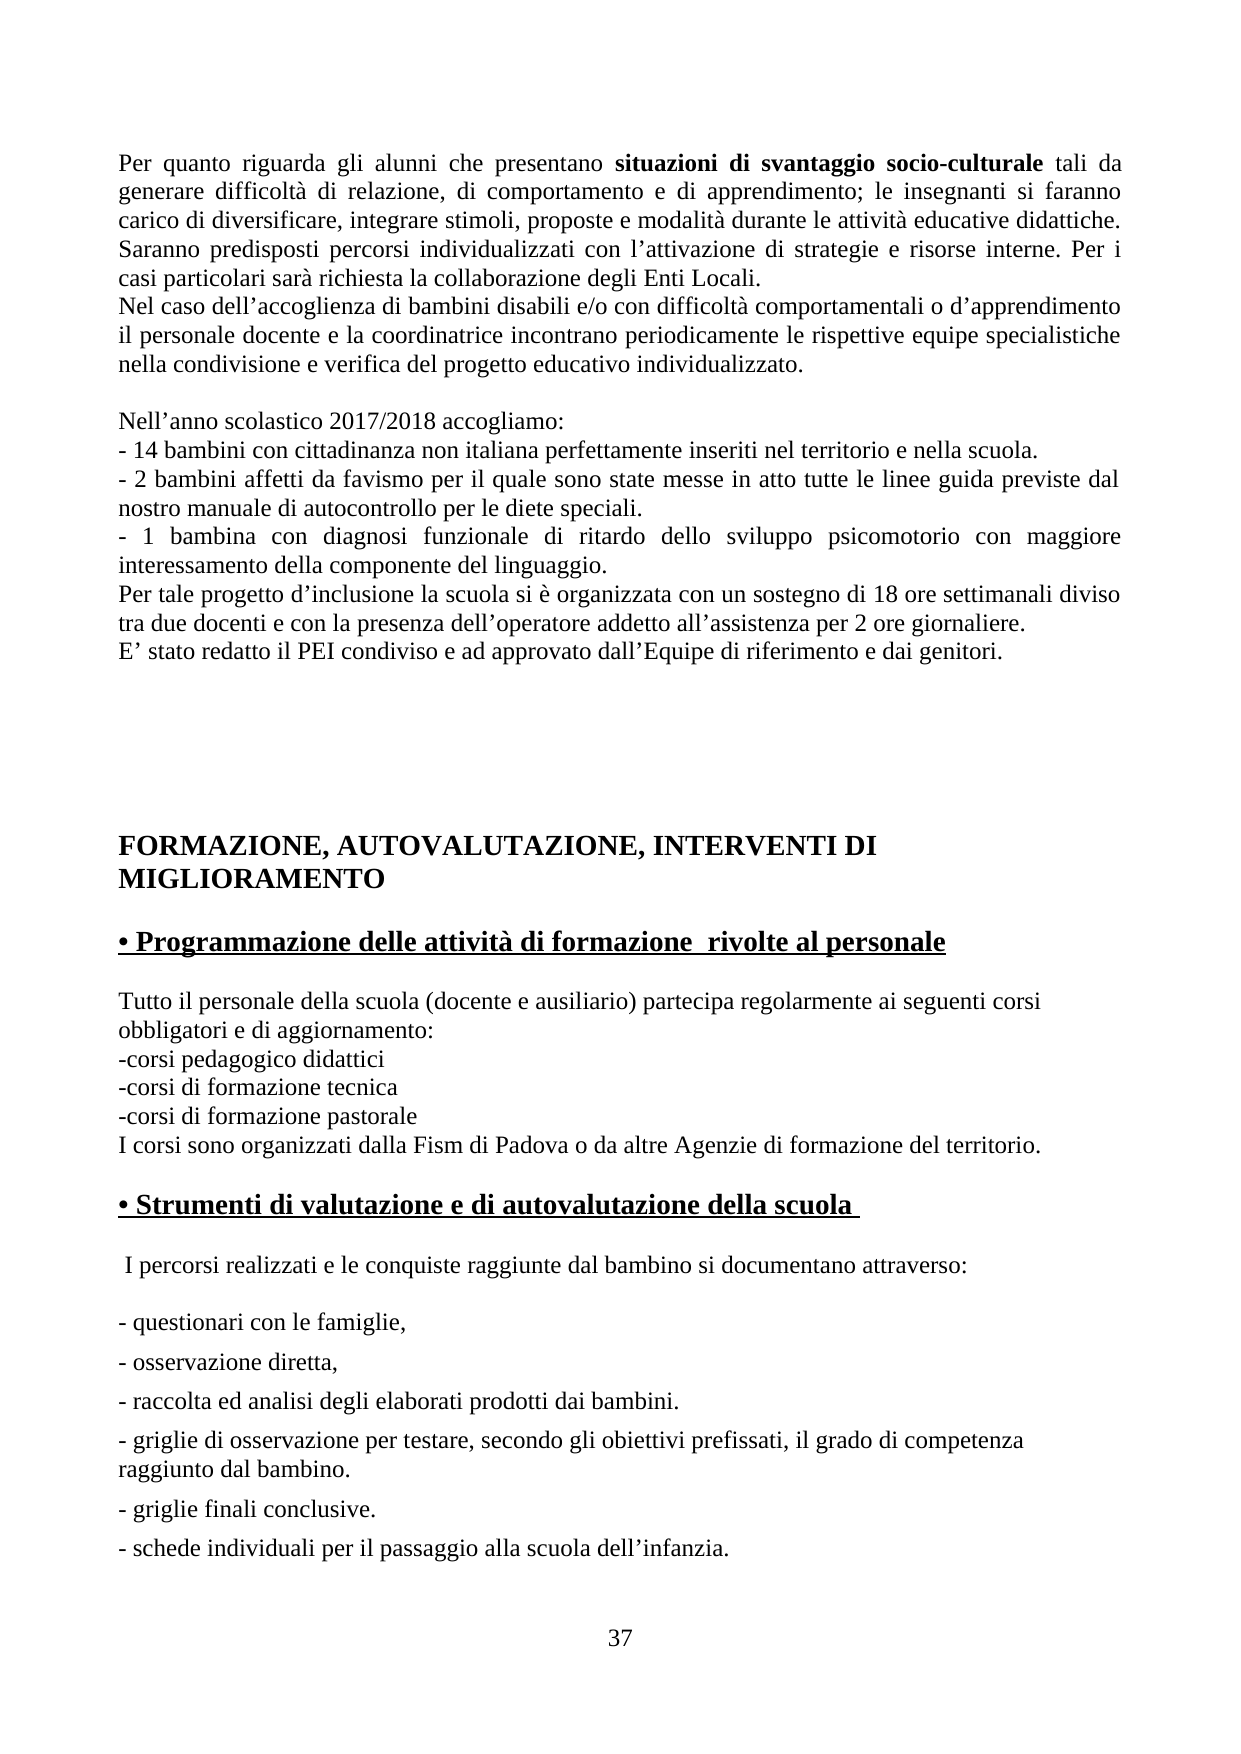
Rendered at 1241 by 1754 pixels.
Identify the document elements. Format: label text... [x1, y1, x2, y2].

text - raccolta ed analisi degli elaborati prodotti dai bambini. [118, 1386, 1122, 1415]
text - questionari con le famiglie, [118, 1307, 1122, 1336]
text I corsi sono organizzati dalla Fism di Padova o da altre Agenzie di formazione del territorio. [118, 1130, 1122, 1159]
text Per tale progetto d’inclusione la scuola si è organizzata con un sostegno di 18 ore settimanali diviso tra due docenti e con la presenza dell’operatore addetto all’assistenza per 2 ore giornaliere. [118, 579, 1122, 636]
text - 1 bambina con diagnosi funzionale di ritardo dello sviluppo psicomotorio con maggiore interessamento della componente del linguaggio. [118, 521, 1122, 579]
text - 2 bambini affetti da favismo per il quale sono state messe in atto tutte le linee guida previste dal nostro manuale di autocontrollo per le diete speciali. [118, 464, 1122, 521]
text -corsi di formazione tecnica [118, 1072, 1122, 1101]
text • Programmazione delle attività di formazione rivolte al personale [118, 924, 1122, 957]
text Tutto il personale della scuola (docente e ausiliario) partecipa regolarmente ai seguenti corsi obbligatori e di aggiornamento: [118, 986, 1122, 1044]
text - osservazione diretta, [118, 1347, 1122, 1375]
text Per quanto riguarda gli alunni che presentano situazioni di svantaggio socio-culturale tali da generare difficoltà di relazione, di comportamento e di apprendimento; le insegnanti si faranno carico di diversificare, integrare stimoli, proposte e modalità durante le attività educative didattiche. Saranno predisposti percorsi individualizzati con l’attivazione di strategie e risorse interne. Per i casi particolari sarà richiesta la collaborazione degli Enti Locali. [118, 148, 1122, 291]
text -corsi pedagogico didattici [118, 1044, 1122, 1072]
text • Strumenti di valutazione e di autovalutazione della scuola [118, 1187, 1122, 1221]
text -corsi di formazione pastorale [118, 1101, 1122, 1130]
text I percorsi realizzati e le conquiste raggiunte dal bambino si documentano attraverso: [118, 1250, 1122, 1278]
text - griglie di osservazione per testare, secondo gli obiettivi prefissati, il grado di competenza raggiunto dal bambino. [118, 1426, 1122, 1483]
text - 14 bambini con cittadinanza non italiana perfettamente inseriti nel territorio e nella scuola. [118, 435, 1122, 464]
text Nel caso dell’accoglienza di bambini disabili e/o con difficoltà comportamentali o d’apprendimento il personale docente e la coordinatrice incontrano periodicamente le rispettive equipe specialistiche nella condivisione e verifica del progetto educativo individualizzato. [118, 291, 1122, 378]
text FORMAZIONE, AUTOVALUTAZIONE, INTERVENTI DI MIGLIORAMENTO [118, 828, 1122, 895]
text E’ stato redatto il PEI condiviso e ad approvato dall’Equipe di riferimento e dai genitori. [118, 636, 1122, 665]
text - schede individuali per il passaggio alla scuola dell’infanzia. [118, 1533, 1122, 1562]
text Nell’anno scolastico 2017/2018 accogliamo: [118, 406, 1122, 435]
text - griglie finali conclusive. [118, 1494, 1122, 1523]
